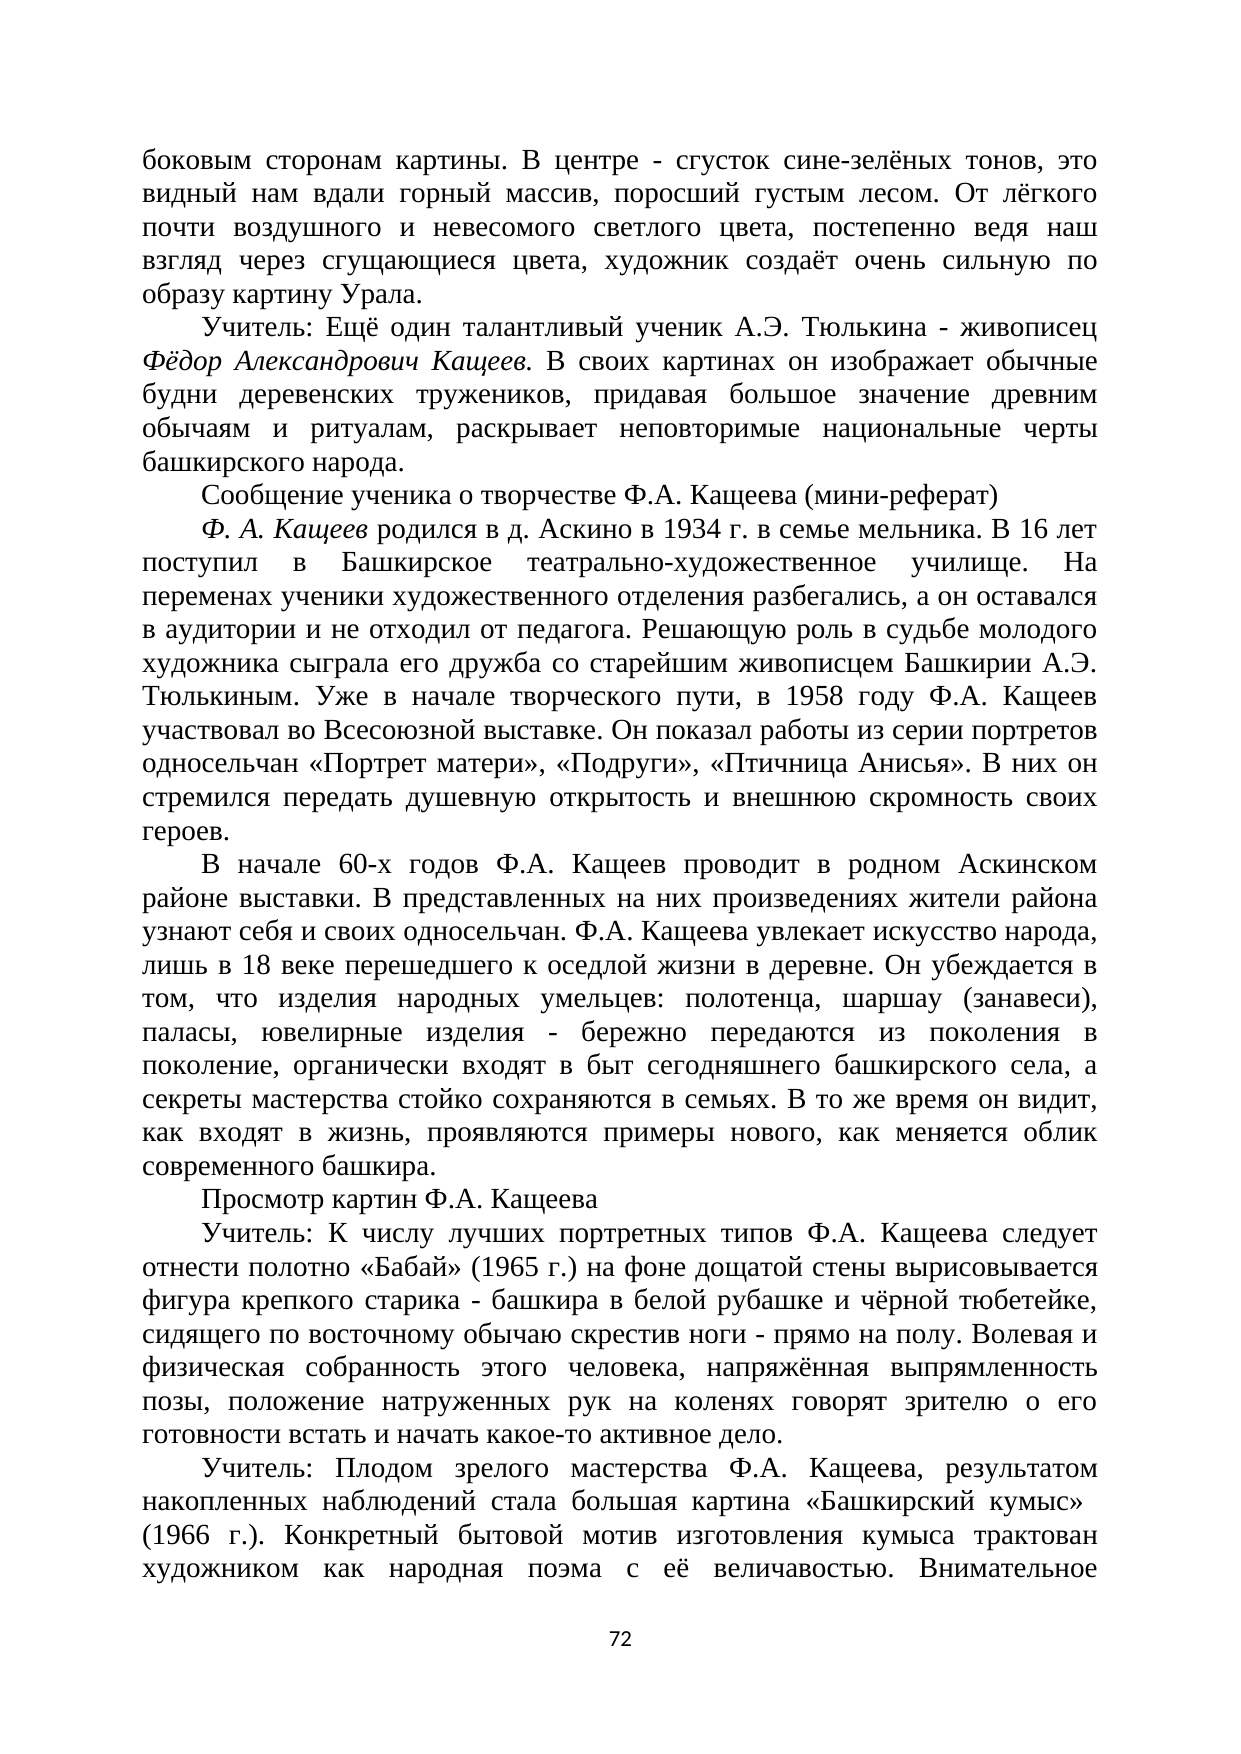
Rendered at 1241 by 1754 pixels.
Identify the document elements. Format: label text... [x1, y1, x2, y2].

text Учитель: Ещё один талантливый ученик А.Э. Тюлькина - живописец Фёдор Александрович Кащеев. В своих картинах он изображает обычные будни деревенских тружеников, придавая большое значение древним обычаям и ритуалам, раскрывает неповторимые национальные черты башкирского народа. [142, 309, 1098, 477]
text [142, 142, 1098, 309]
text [142, 1450, 1098, 1584]
text Сообщение ученика о творчестве Ф.А. Кащеева (мини-реферат) [142, 477, 1098, 511]
text Ф. А. Кащеев родился в д. Аскино в 1934 г. в семье мельника. В 16 лет поступил в Башкирское театрально-художественное училище. На переменах ученики художественного отделения разбегались, а он оставался в аудитории и не отходил от педагога. Решающую роль в судьбе молодого художника сыграла его дружба со старейшим живописцем Башкирии А.Э. Тюлькиным. Уже в начале творческого пути, в 1958 году Ф.А. Кащеев участвовал во Всесоюзной выставке. Он показал работы из серии портретов односельчан «Портрет матери», «Подруги», «Птичница Анисья». В них он стремился передать душевную открытость и внешнюю скромность своих героев. [142, 511, 1098, 846]
text В начале 60-х годов Ф.А. Кащеев проводит в родном Аскинском районе выставки. В представленных на них произведениях жители района узнают себя и своих односельчан. Ф.А. Кащеева увлекает искусство народа, лишь в 18 веке перешедшего к оседлой жизни в деревне. Он убеждается в том, что изделия народных умельцев: полотенца, шаршау (занавеси), паласы, ювелирные изделия - бережно передаются из поколения в поколение, органически входят в быт сегодняшнего башкирского села, а секреты мастерства стойко сохраняются в семьях. В то же время он видит, как входят в жизнь, проявляются примеры нового, как меняется облик современного башкира. [142, 846, 1098, 1182]
text Учитель: К числу лучших портретных типов Ф.А. Кащеева следует отнести полотно «Бабай» (1965 г.) на фоне дощатой стены вырисовывается фигура крепкого старика - башкира в белой рубашке и чёрной тюбетейке, сидящего по восточному обычаю скрестив ноги - прямо на полу. Волевая и физическая собранность этого человека, напряжённая выпрямленность позы, положение натруженных рук на коленях говорят зрителю о его готовности встать и начать какое-то активное дело. [142, 1215, 1098, 1450]
text Просмотр картин Ф.А. Кащеева [142, 1182, 1098, 1215]
